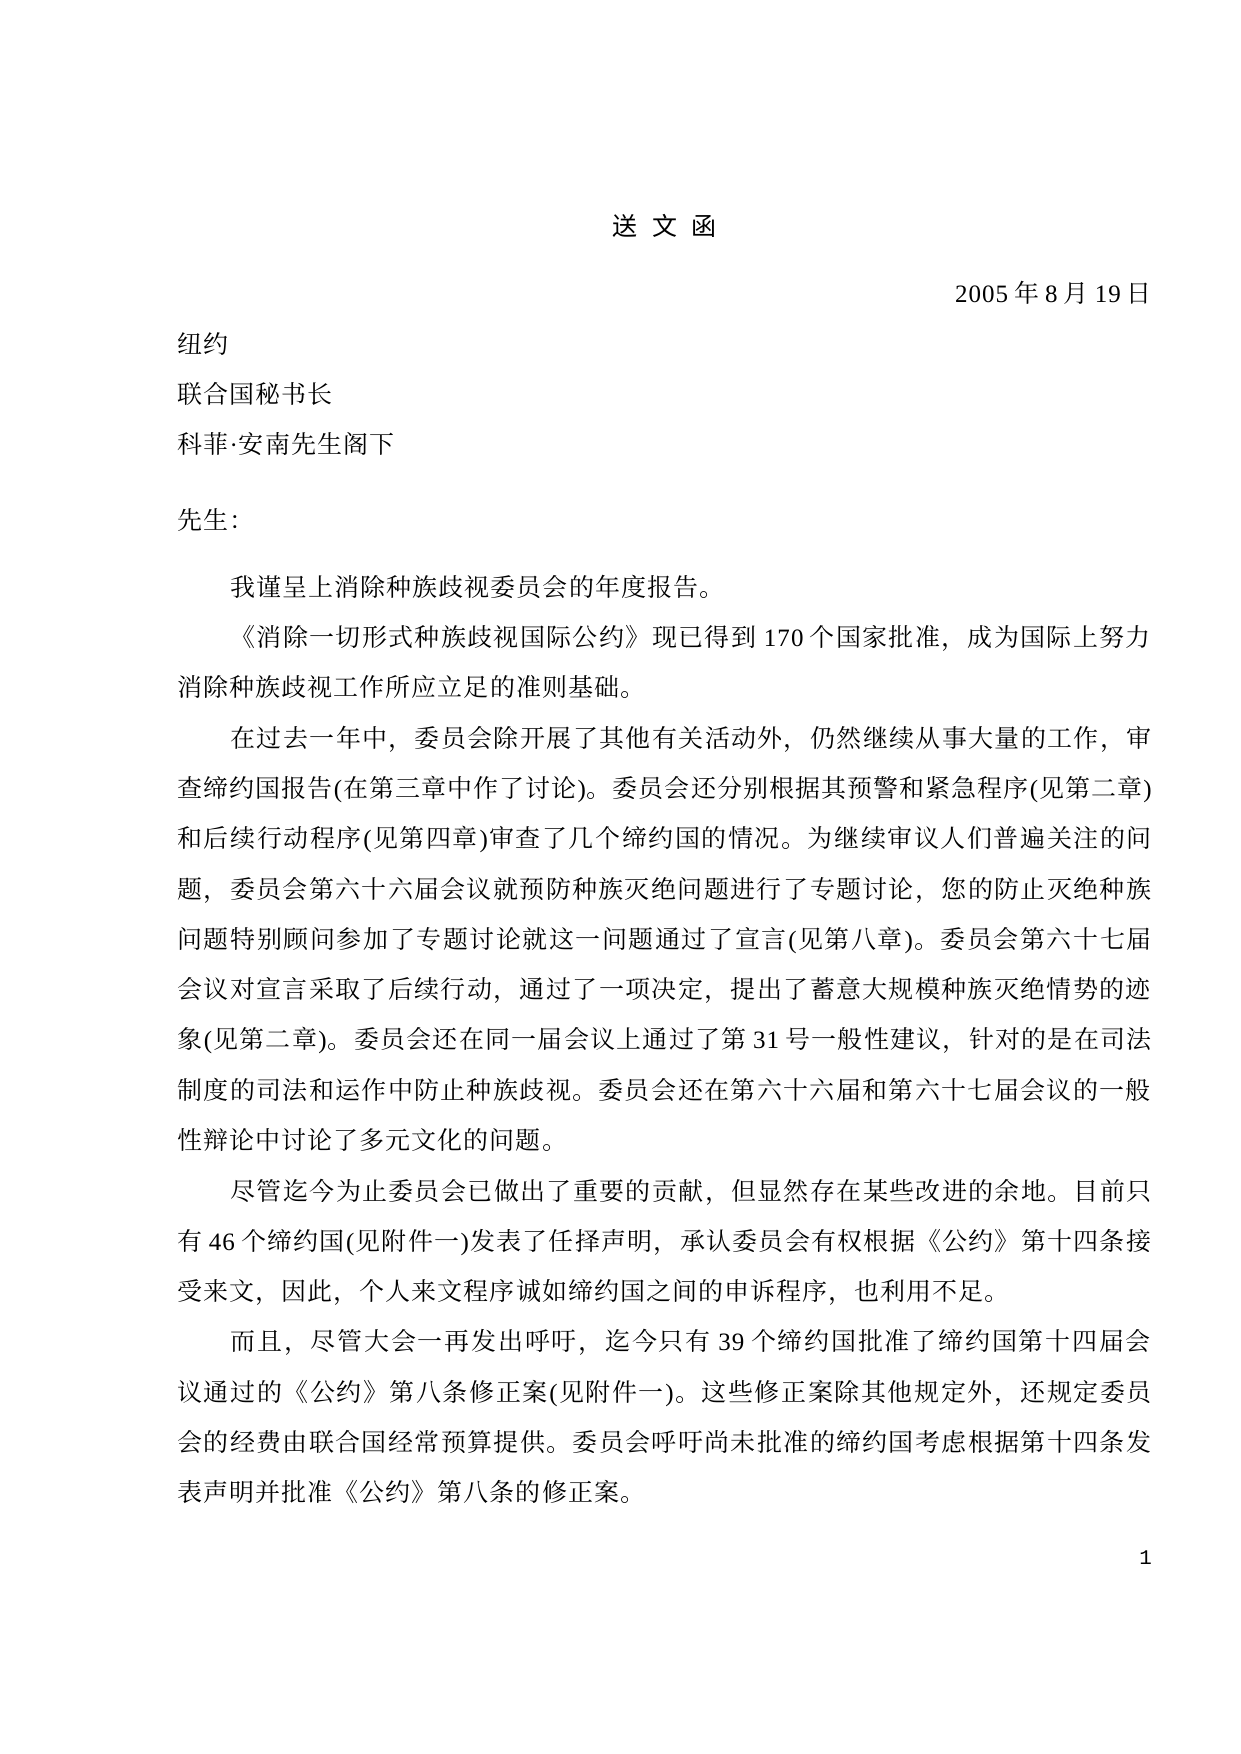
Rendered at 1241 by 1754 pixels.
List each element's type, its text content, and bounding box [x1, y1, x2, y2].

text 科菲·安南先生阁下 [177, 425, 1152, 461]
text 在过去一年中，委员会除开展了其他有关活动外，仍然继续从事大量的工作，审查缔约国报告(在第三章中作了讨论)。委员会还分别根据其预警和紧急程序(见第二章)和后续行动程序(见第四章)审查了几个缔约国的情况。为继续审议人们普遍关注的问题，委员会第六十六届会议就预防种族灭绝问题进行了专题讨论，您的防止灭绝种族问题特别顾问参加了专题讨论就这一问题通过了宣言(见第八章)。委员会第六十七届会议对宣言采取了后续行动，通过了一项决定，提出了蓄意大规模种族灭绝情势的迹象(见第二章)。委员会还在同一届会议上通过了第31号一般性建议，针对的是在司法制度的司法和运作中防止种族歧视。委员会还在第六十六届和第六十七届会议的一般性辩论中讨论了多元文化的问题。 [177, 718, 1152, 1157]
text 先生： [177, 500, 1152, 536]
text 2005年8月19日 [868, 274, 1152, 310]
text 纽约 [177, 324, 1152, 360]
text 《消除一切形式种族歧视国际公约》现已得到170个国家批准，成为国际上努力消除种族歧视工作所应立足的准则基础。 [177, 618, 1152, 704]
text 尽管迄今为止委员会已做出了重要的贡献，但显然存在某些改进的余地。目前只有46个缔约国(见附件一)发表了任择声明，承认委员会有权根据《公约》第十四条接受来文，因此，个人来文程序诚如缔约国之间的申诉程序，也利用不足。 [177, 1171, 1152, 1308]
text 我谨呈上消除种族歧视委员会的年度报告。 [177, 567, 1152, 603]
text 送 文 函 [177, 207, 1152, 243]
text 联合国秘书长 [177, 375, 1152, 411]
text 而且，尽管大会一再发出呼吁，迄今只有39个缔约国批准了缔约国第十四届会议通过的《公约》第八条修正案(见附件一)。这些修正案除其他规定外，还规定委员会的经费由联合国经常预算提供。委员会呼吁尚未批准的缔约国考虑根据第十四条发表声明并批准《公约》第八条的修正案。 [177, 1322, 1152, 1509]
